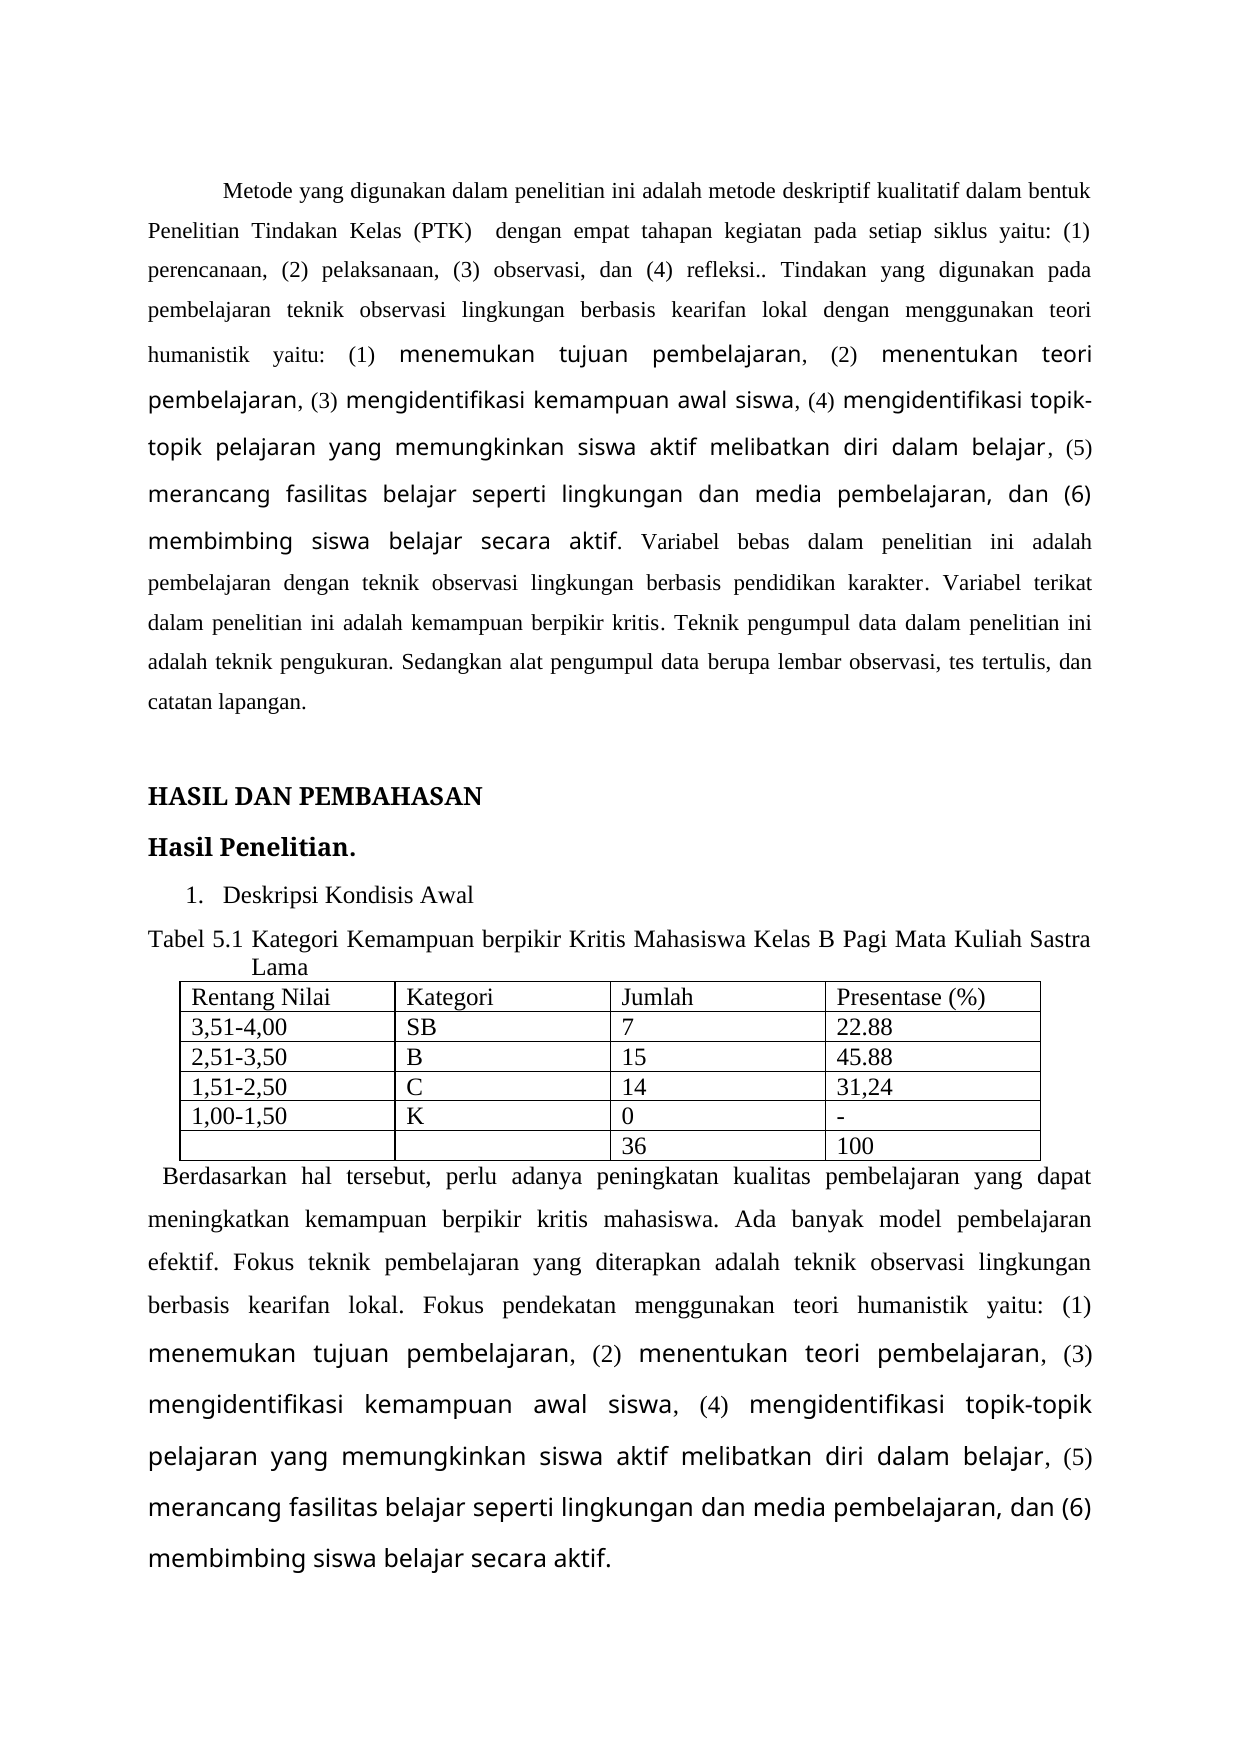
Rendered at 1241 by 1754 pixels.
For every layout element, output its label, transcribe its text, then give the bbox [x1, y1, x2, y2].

table_header Rentang Nilai [181, 982, 394, 1011]
text Tabel 5.1 Kategori Kemampuan berpikir Kritis Mahasiswa Kelas B Pagi Mata Kuliah Sastra Lama [148, 924, 1092, 981]
table_cell 15 [611, 1042, 825, 1071]
table_cell 100 [826, 1131, 1040, 1160]
table_cell 45.88 [826, 1042, 1040, 1071]
table_cell B [396, 1042, 610, 1071]
table_cell 22.88 [826, 1012, 1040, 1041]
table_cell 1,51-2,50 [181, 1072, 394, 1100]
table_cell - [826, 1101, 1040, 1130]
table_cell 2,51-3,50 [181, 1042, 394, 1071]
text Berdasarkan hal tersebut, perlu adanya peningkatan kualitas pembelajaran yang dapat meningkatkan kemampuan berpikir kritis mahasiswa. Ada banyak model pembelajaran efektif. Fokus teknik pembelajaran yang diterapkan adalah teknik observasi lingkungan berbasis kearifan lokal. Fokus pendekatan menggunakan teori humanistik yaitu: (1) menemukan tujuan pembelajaran, (2) menentukan teori pembelajaran, (3) mengidentifikasi kemampuan awal siswa, (4) mengidentifikasi topik-topik pelajaran yang memungkinkan siswa aktif melibatkan diri dalam belajar, (5) merancang fasilitas belajar seperti lingkungan dan media pembelajaran, dan (6) membimbing siswa belajar secara aktif. [148, 1161, 1092, 1574]
table_cell [181, 1131, 394, 1160]
table_header Kategori [396, 982, 610, 1011]
table_cell 0 [611, 1101, 825, 1130]
list Deskripsi Kondisis Awal [185, 881, 1092, 909]
table_cell K [396, 1101, 610, 1130]
table_cell 31,24 [826, 1072, 1040, 1100]
table_cell SB [396, 1012, 610, 1041]
table_cell 36 [611, 1131, 825, 1160]
table_header Presentase (%) [826, 982, 1040, 1011]
table_cell 7 [611, 1012, 825, 1041]
text Hasil Penelitian. [148, 829, 1092, 863]
table_cell 14 [611, 1072, 825, 1100]
table_cell [396, 1131, 610, 1160]
text HASIL DAN PEMBAHASAN [148, 778, 1092, 812]
text Metode yang digunakan dalam penelitian ini adalah metode deskriptif kualitatif dalam bentuk Penelitian Tindakan Kelas (PTK) dengan empat tahapan kegiatan pada setiap siklus yaitu: (1) perencanaan, (2) pelaksanaan, (3) observasi, dan (4) refleksi.. Tindakan yang digunakan pada pembelajaran teknik observasi lingkungan berbasis kearifan lokal dengan menggunakan teori humanistik yaitu: (1) menemukan tujuan pembelajaran, (2) menentukan teori pembelajaran, (3) mengidentifikasi kemampuan awal siswa, (4) mengidentifikasi topik-topik pelajaran yang memungkinkan siswa aktif melibatkan diri dalam belajar, (5) merancang fasilitas belajar seperti lingkungan dan media pembelajaran, dan (6) membimbing siswa belajar secara aktif. Variabel bebas dalam penelitian ini adalah pembelajaran dengan teknik observasi lingkungan berbasis pendidikan karakter. Variabel terikat dalam penelitian ini adalah kemampuan berpikir kritis. Teknik pengumpul data dalam penelitian ini adalah teknik pengukuran. Sedangkan alat pengumpul data berupa lembar observasi, tes tertulis, dan catatan lapangan. [148, 177, 1092, 714]
table_header Jumlah [611, 982, 825, 1011]
table_cell 3,51-4,00 [181, 1012, 394, 1041]
table_cell 1,00-1,50 [181, 1101, 394, 1130]
table_cell C [396, 1072, 610, 1100]
